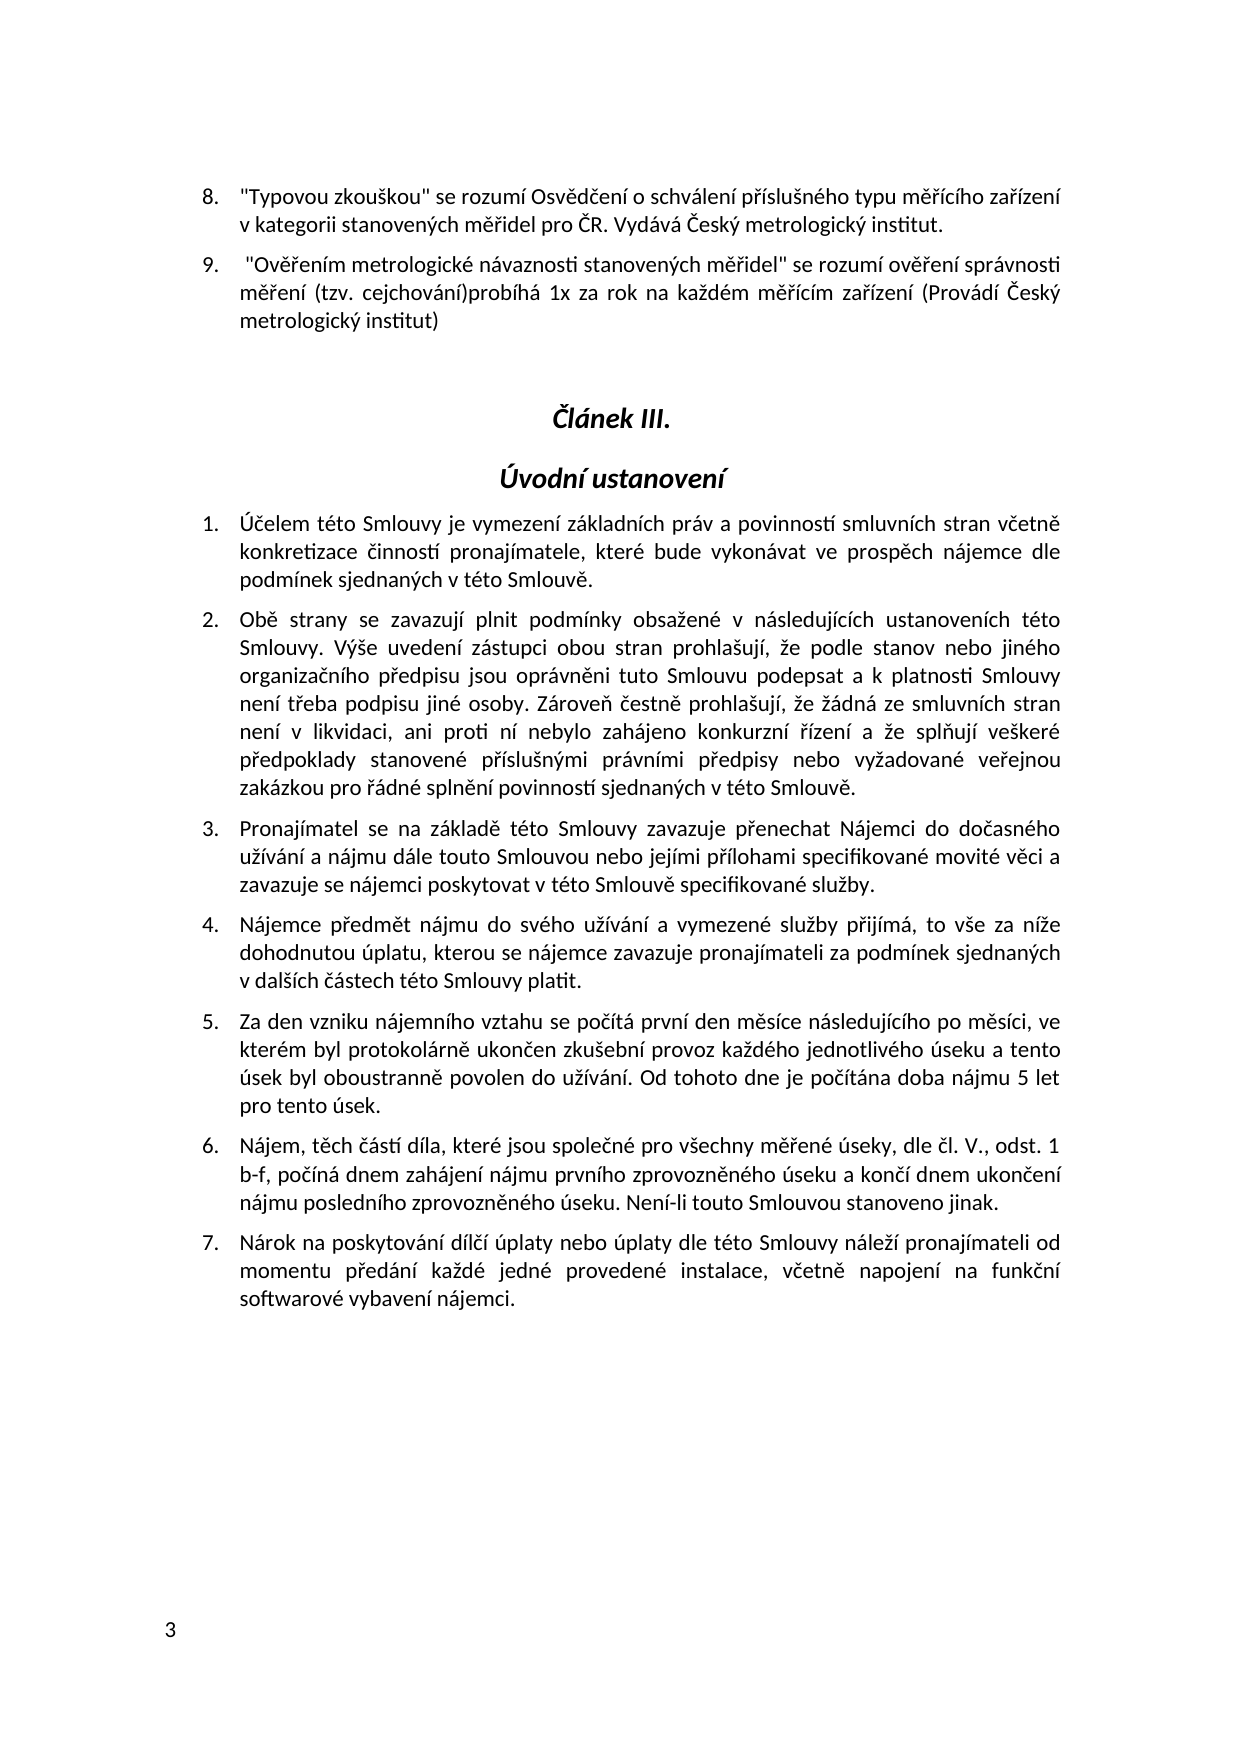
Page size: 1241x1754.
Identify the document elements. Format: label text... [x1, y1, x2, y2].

subtitle "Ověřením metrologické návaznosti stanovených měřidel" se rozumí ověření správnosti měření (tzv. cejchování)probíhá 1x za rok na každém měřícím zařízení (Provádí Český metrologický institut) [202, 250, 1062, 334]
subtitle Nájem, těch částí díla, které jsou společné pro všechny měřené úseky, dle čl. V., odst. 1 b-f, počíná dnem zahájení nájmu prvního zprovozněného úseku a končí dnem ukončení nájmu posledního zprovozněného úseku. Není-li touto Smlouvou stanoveno jinak. [202, 1132, 1062, 1216]
subtitle Článek III. [164, 400, 1062, 436]
subtitle Účelem této Smlouvy je vymezení základních práv a povinností smluvních stran včetně konkretizace činností pronajímatele, které bude vykonávat ve prospěch nájemce dle podmínek sjednaných v této Smlouvě. [202, 509, 1062, 593]
subtitle Úvodní ustanovení [164, 461, 1062, 496]
subtitle "Typovou zkouškou" se rozumí Osvědčení o schválení příslušného typu měřícího zařízení v kategorii stanovených měřidel pro ČR. Vydává Český metrologický institut. [202, 182, 1062, 238]
subtitle Nárok na poskytování dílčí úplaty nebo úplaty dle této Smlouvy náleží pronajímateli od momentu předání každé jedné provedené instalace, včetně napojení na funkční softwarové vybavení nájemci. [202, 1228, 1062, 1312]
subtitle Nájemce předmět nájmu do svého užívání a vymezené služby přijímá, to vše za níže dohodnutou úplatu, kterou se nájemce zavazuje pronajímateli za podmínek sjednaných v dalších částech této Smlouvy platit. [202, 911, 1062, 994]
subtitle Obě strany se zavazují plnit podmínky obsažené v následujících ustanoveních této Smlouvy. Výše uvedení zástupci obou stran prohlašují, že podle stanov nebo jiného organizačního předpisu jsou oprávněni tuto Smlouvu podepsat a k platnosti Smlouvy není třeba podpisu jiné osoby. Zároveň čestně prohlašují, že žádná ze smluvních stran není v likvidaci, ani proti ní nebylo zahájeno konkurzní řízení a že splňují veškeré předpoklady stanovené příslušnými právními předpisy nebo vyžadované veřejnou zakázkou pro řádné splnění povinností sjednaných v této Smlouvě. [202, 605, 1062, 801]
subtitle Za den vzniku nájemního vztahu se počítá první den měsíce následujícího po měsíci, ve kterém byl protokolárně ukončen zkušební provoz každého jednotlivého úseku a tento úsek byl oboustranně povolen do užívání. Od tohoto dne je počítána doba nájmu 5 let pro tento úsek. [202, 1007, 1062, 1119]
subtitle Pronajímatel se na základě této Smlouvy zavazuje přenechat Nájemci do dočasného užívání a nájmu dále touto Smlouvou nebo jejími přílohami specifikované movité věci a zavazuje se nájemci poskytovat v této Smlouvě specifikované služby. [202, 814, 1062, 898]
